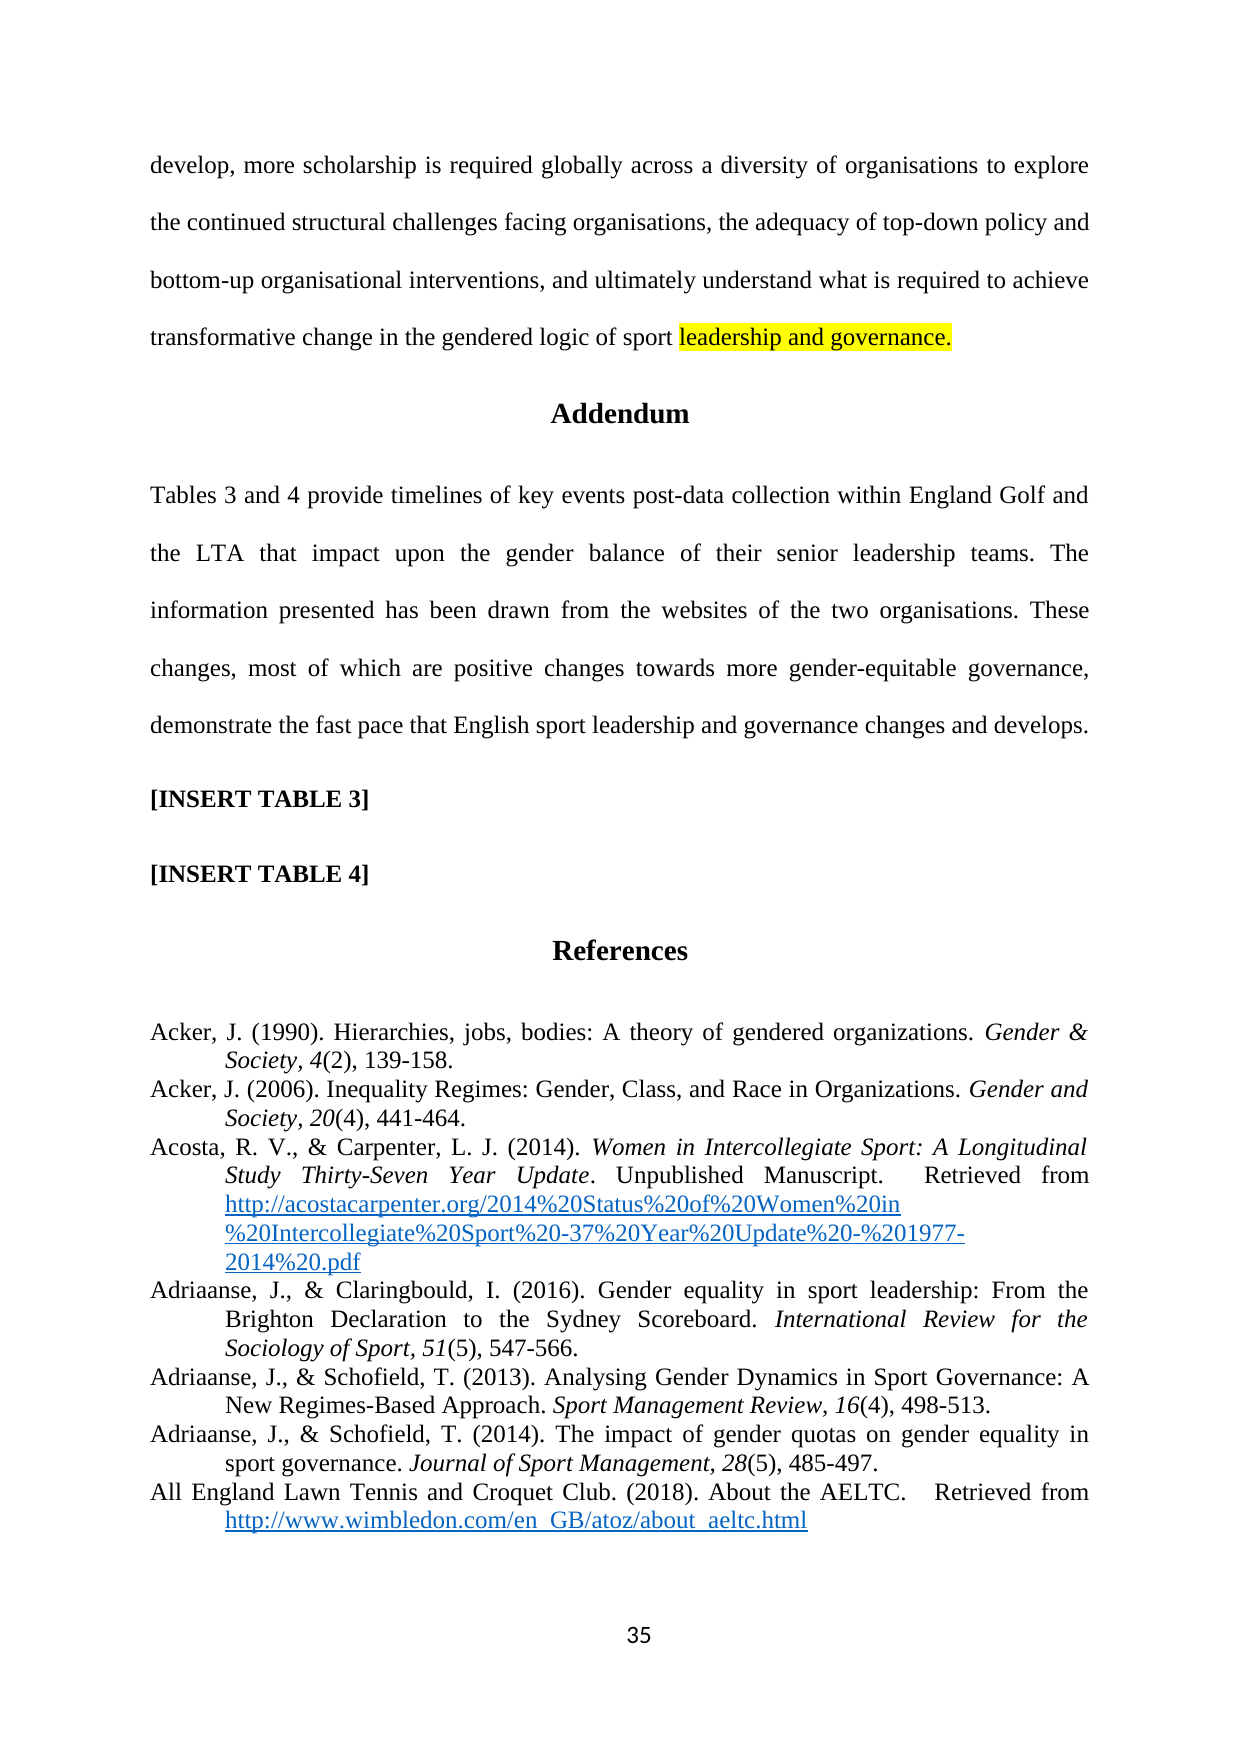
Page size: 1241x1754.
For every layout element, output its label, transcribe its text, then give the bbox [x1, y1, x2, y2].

text [INSERT TABLE 3] [150, 784, 1090, 813]
text Acosta, R. V., & Carpenter, L. J. (2014). Women in Intercollegiate Sport: A Longitudinal Study Thirty-Seven Year Update. Unpublished Manuscript. Retrieved from http://acostacarpenter.org/2014%20Status%20of%20Women%20in%20Intercollegiate%20Sport%20-37%20Year%20Update%20-%201977-2014%20.pdf [150, 1132, 1090, 1275]
subtitle References [150, 933, 1090, 966]
text All England Lawn Tennis and Croquet Club. (2018). About the AELTC. Retrieved from http://www.wimbledon.com/en_GB/atoz/about_aeltc.html [150, 1477, 1090, 1534]
text Adriaanse, J., & Schofield, T. (2013). Analysing Gender Dynamics in Sport Governance: A New Regimes-Based Approach. Sport Management Review, 16(4), 498-513. [150, 1362, 1090, 1419]
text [150, 150, 1090, 351]
text Tables 3 and 4 provide timelines of key events post-data collection within England Golf and the LTA that impact upon the gender balance of their senior leadership teams. The information presented has been drawn from the websites of the two organisations. These changes, most of which are positive changes towards more gender-equitable governance, demonstrate the fast pace that English sport leadership and governance changes and develops. [150, 480, 1090, 739]
subtitle Addendum [150, 397, 1090, 430]
text [INSERT TABLE 4] [150, 859, 1090, 887]
text Acker, J. (2006). Inequality Regimes: Gender, Class, and Race in Organizations. Gender and Society, 20(4), 441-464. [150, 1074, 1090, 1132]
text Adriaanse, J., & Schofield, T. (2014). The impact of gender quotas on gender equality in sport governance. Journal of Sport Management, 28(5), 485-497. [150, 1419, 1090, 1477]
text Adriaanse, J., & Claringbould, I. (2016). Gender equality in sport leadership: From the Brighton Declaration to the Sydney Scoreboard. International Review for the Sociology of Sport, 51(5), 547-566. [150, 1275, 1090, 1362]
text Acker, J. (1990). Hierarchies, jobs, bodies: A theory of gendered organizations. Gender & Society, 4(2), 139-158. [150, 1017, 1090, 1074]
